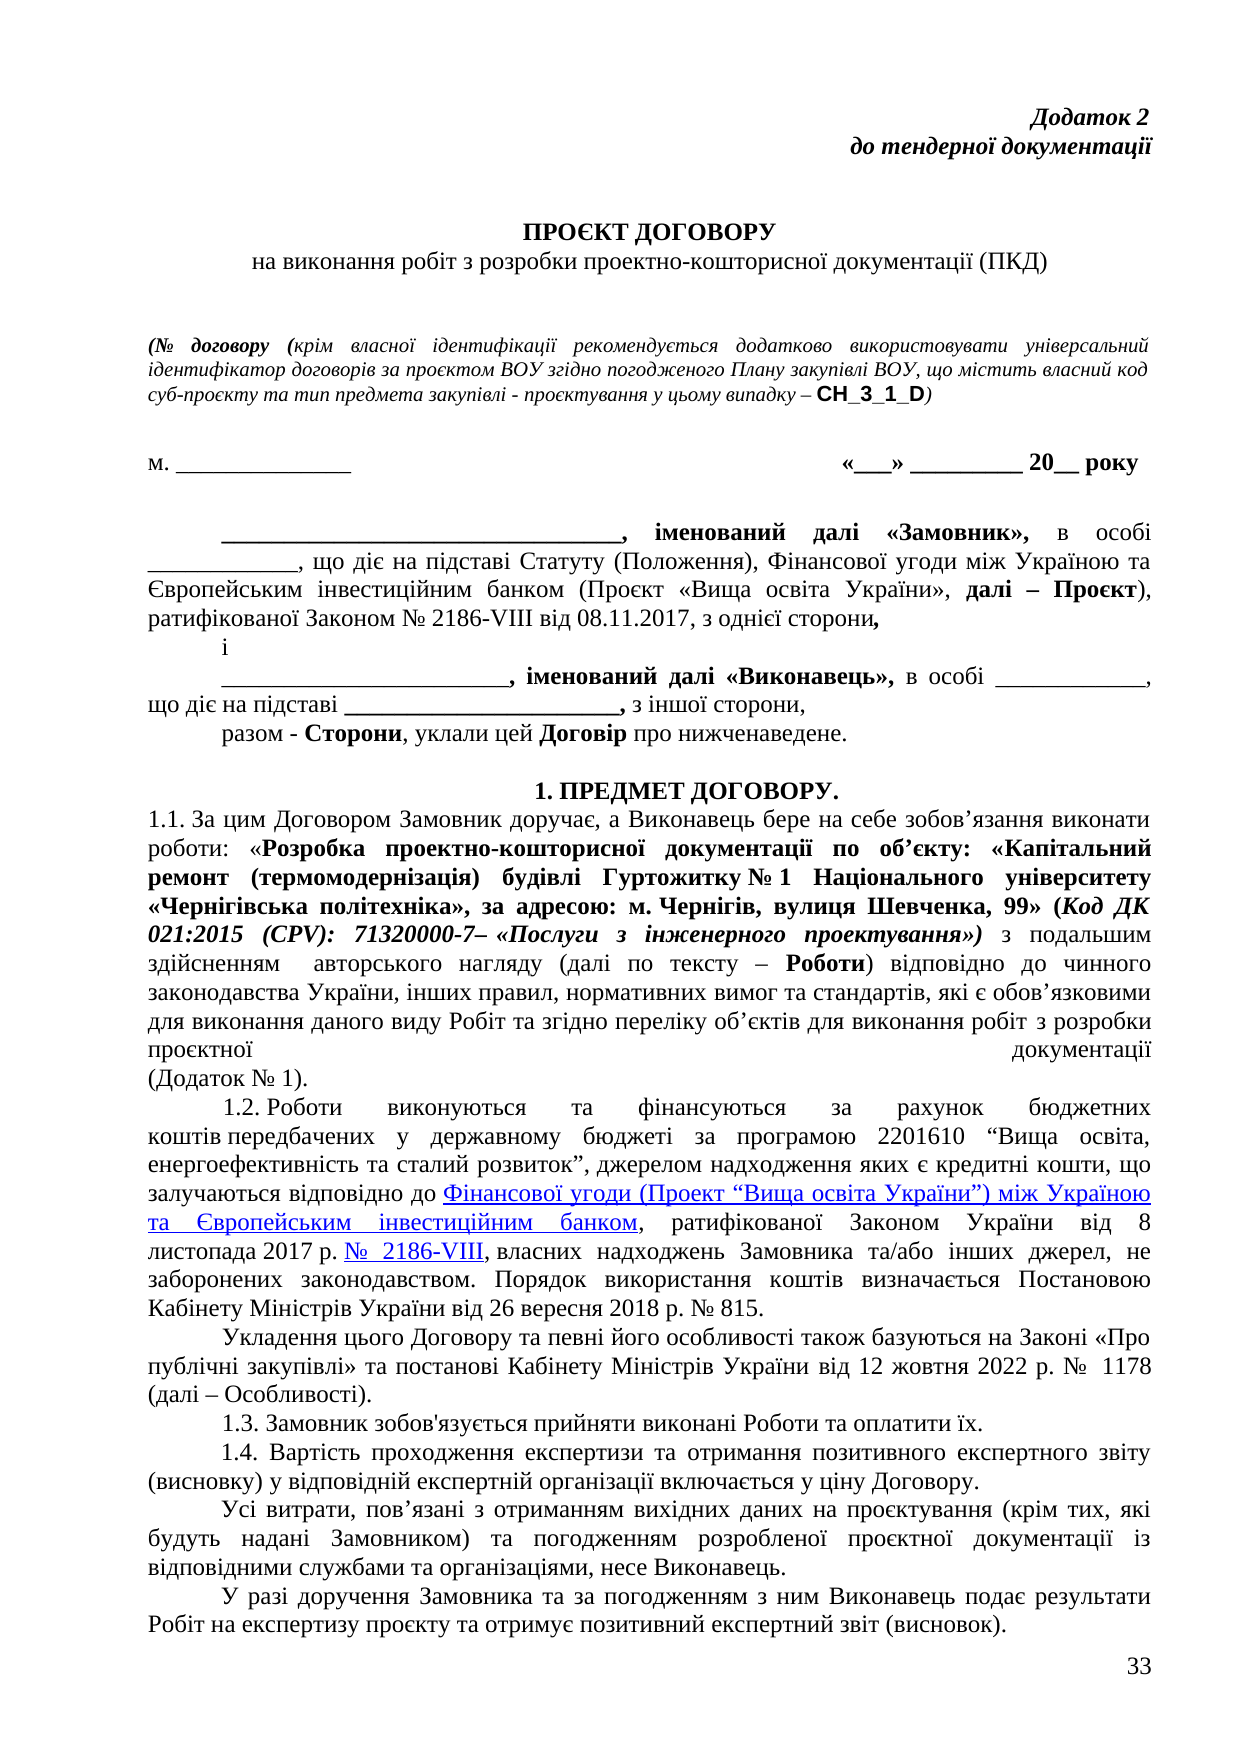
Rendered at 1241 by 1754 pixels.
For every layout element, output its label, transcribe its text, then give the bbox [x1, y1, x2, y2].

text разом - Сторони, уклали цей Договір про нижченаведене. [148, 718, 1152, 747]
text У разі доручення Замовника та за погодженням з ним Виконавець подає результати Робіт на експертизу проєкту та отримує позитивний експертний звіт (висновок). [148, 1581, 1152, 1638]
text 1.4. Вартість проходження експертизи та отримання позитивного експертного звіту (висновку) у відповідній експертній організації включається у ціну Договору. [148, 1437, 1152, 1494]
text 1.2. Роботи виконуються та фінансуються за рахунок бюджетних коштів передбачених у державному бюджеті за програмою 2201610 “Вища освіта, енергоефективність та сталий розвиток”, джерелом надходження яких є кредитні кошти, що залучаються відповідно до Фінансової угоди (Проект “Вища освіта України”) між Україною та Європейським інвестиційним банком, ратифікованої Законом України від 8 листопада 2017 р. № 2186-VIII, власних надходжень Замовника та/або інших джерел, не заборонених законодавством. Порядок використання коштів визначається Постановою Кабінету Міністрів України від 26 вересня 2018 р. № 815. [148, 1092, 1152, 1322]
text ПРОЄКТ ДОГОВОРУ [148, 217, 1152, 246]
text Укладення цього Договору та певні його особливості також базуються на Законі «Про публічні закупівлі» та постанові Кабінету Міністрів України від 12 жовтня 2022 р. № 1178 (далі – Особливості). [148, 1322, 1152, 1408]
text _______________________, іменований далі «Виконавець», в особі ____________, що діє на підставі ______________________, з іншої сторони, [148, 661, 1152, 718]
text м. ______________ «___» _________ 20__ року [148, 447, 1152, 476]
text до тендерної документації [148, 131, 1152, 160]
text на виконання робіт з розробки проектно-кошторисної документації (ПКД) [148, 246, 1152, 275]
text 1.3. Замовник зобов'язується прийняти виконані Роботи та оплатити їх. [148, 1408, 1152, 1437]
subtitle 1.1. За цим Договором Замовник доручає, а Виконавець бере на себе зобов’язання виконати роботи: «Розробка проектно-кошторисної документації по об’єкту: «Капітальний ремонт (термомодернізація) будівлі Гуртожитку № 1 Національного університету «Чернігівська політехніка», за адресою: м. Чернігів, вулиця Шевченка, 99» (Код ДК 021:2015 (СPV): 71320000-7– «Послуги з інженерного проектування») з подальшим здійсненням авторського нагляду (далі по тексту – Роботи) відповідно до чинного законодавства України, інших правил, нормативних вимог та стандартів, які є обов’язковими для виконання даного виду Робіт та згідно переліку об’єктів для виконання робіт з розробки проєктної документації (Додаток № 1). [148, 804, 1152, 1092]
text (№ договору (крім власної ідентифікації рекомендується додатково використовувати універсальний ідентифікатор договорів за проєктом ВОУ згідно погодженого Плану закупівлі ВОУ, що містить власний код суб-проєкту та тип предмета закупівлі - проєктування у цьому випадку – CH_3_1_D) [148, 332, 1152, 406]
text ________________________________, іменований далі «Замовник», в особі ____________, що діє на підставі Статуту (Положення), Фінансової угоди між Україною та Європейським інвестиційним банком (Проєкт «Вища освіта України», далі – Проєкт), ратифікованої Законом № 2186-VIII від 08.11.2017, з однієї сторони, [148, 517, 1152, 632]
text Усі витрати, пов’язані з отриманням вихідних даних на проєктування (крім тих, які будуть надані Замовником) та погодженням розробленої проєктної документації із відповідними службами та організаціями, несе Виконавець. [148, 1494, 1152, 1581]
text 1. ПРЕДМЕТ ДОГОВОРУ. [148, 776, 1152, 804]
text Додаток 2 [148, 102, 1152, 131]
text і [148, 632, 1152, 661]
